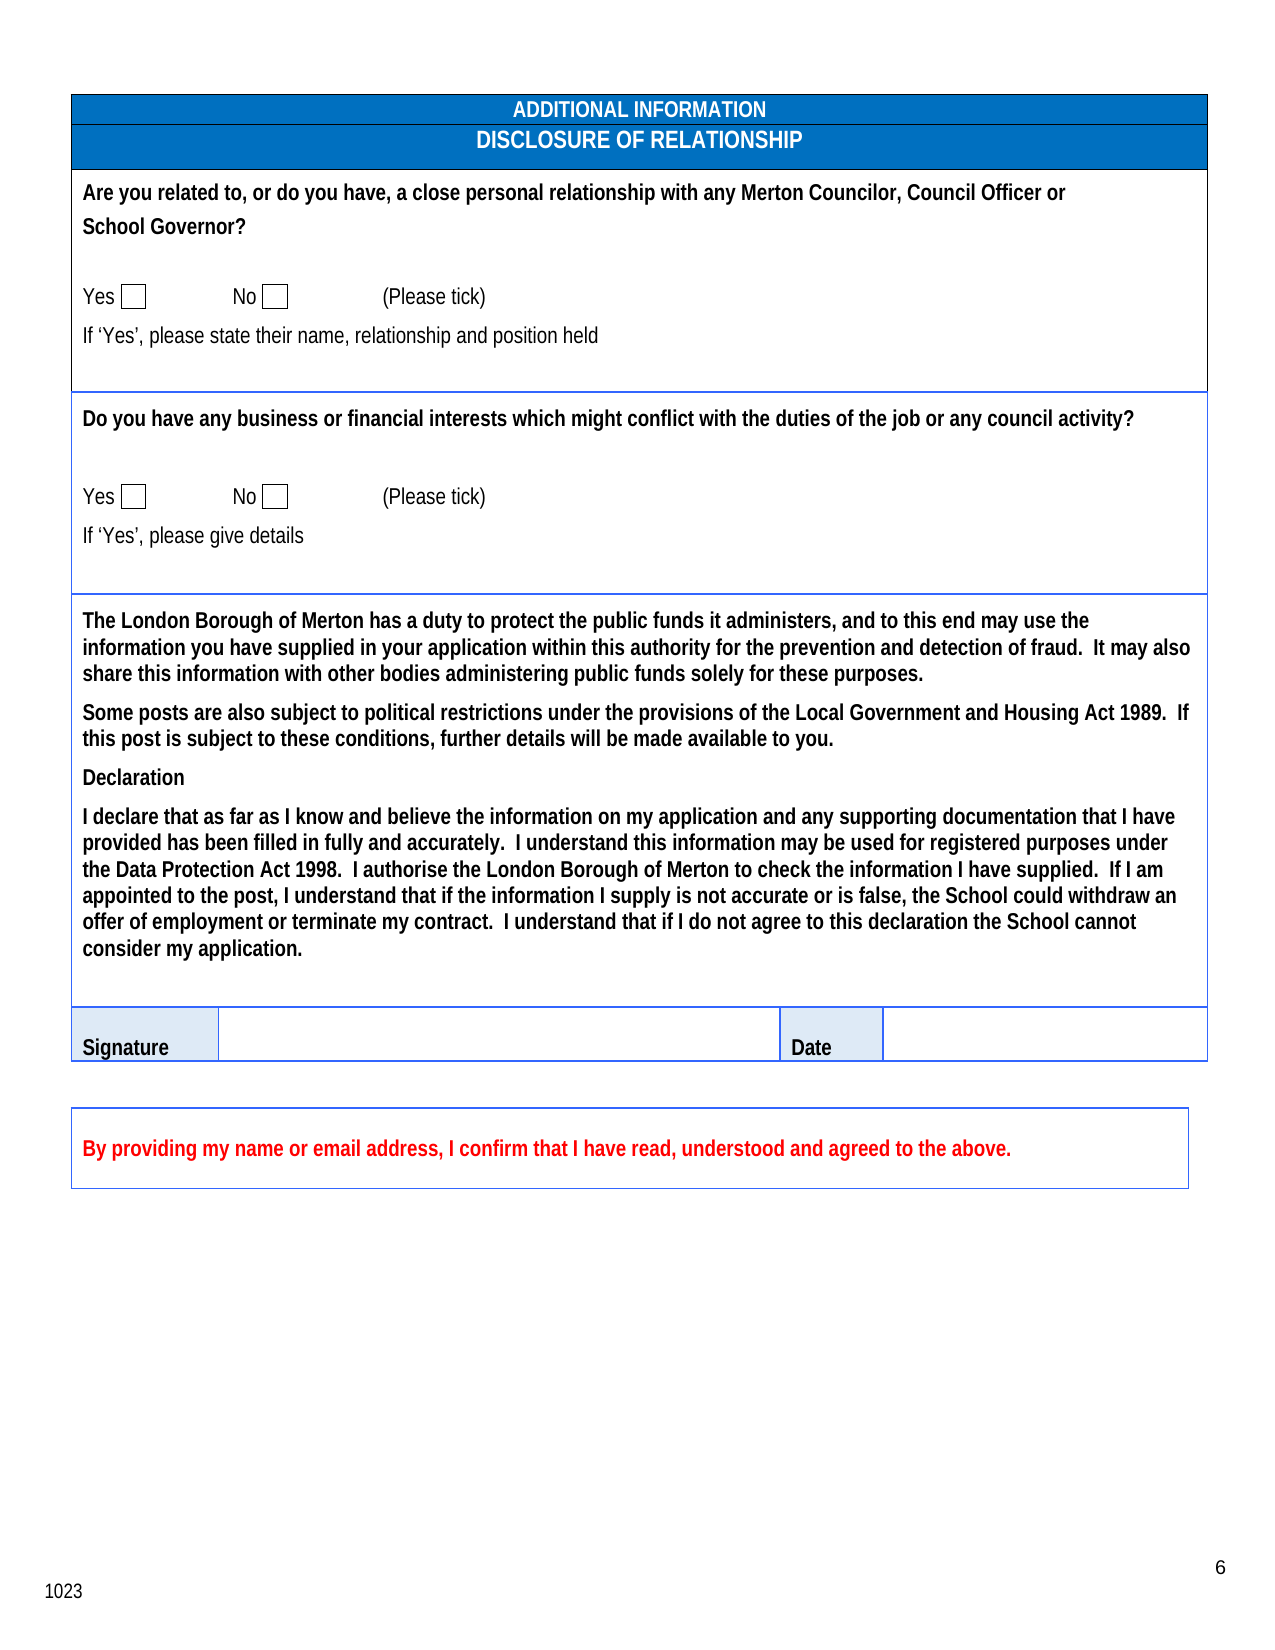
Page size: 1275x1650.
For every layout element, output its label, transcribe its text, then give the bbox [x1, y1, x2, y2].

table_cell Are you related to, or do you have, a close personal relationship with any Merton Councilor, Council Officer or School Governor? Yes No (Please tick) If ‘Yes’, please state their name, relationship and position held [72, 170, 1207, 391]
table_cell Signature [72, 1008, 218, 1060]
table_cell [219, 1008, 779, 1060]
table_header By providing my name or email address, I confirm that I have read, understood and agreed to the above. [72, 1109, 1188, 1188]
table_cell DISCLOSURE OF RELATIONSHIP [72, 125, 1207, 169]
table_cell The London Borough of Merton has a duty to protect the public funds it administers, and to this end may use the information you have supplied in your application within this authority for the prevention and detection of fraud. It may also share this information with other bodies administering public funds solely for these purposes. Some posts are also subject to political restrictions under the provisions of the Local Government and Housing Act 1989. If this post is subject to these conditions, further details will be made available to you. Declaration I declare that as far as I know and believe the information on my application and any supporting documentation that I have provided has been filled in fully and accurately. I understand this information may be used for registered purposes under the Data Protection Act 1998. I authorise the London Borough of Merton to check the information I have supplied. If I am appointed to the post, I understand that if the information I supply is not accurate or is false, the School could withdraw an offer of employment or terminate my contract. I understand that if I do not agree to this declaration the School cannot consider my application. [72, 595, 1207, 1006]
table_cell Date [781, 1008, 882, 1060]
table_cell [884, 1008, 1207, 1060]
table_header ADDITIONAL INFORMATION [72, 95, 1207, 124]
table_cell Do you have any business or financial interests which might conflict with the duties of the job or any council activity? Yes No (Please tick) If ‘Yes’, please give details [72, 393, 1207, 593]
